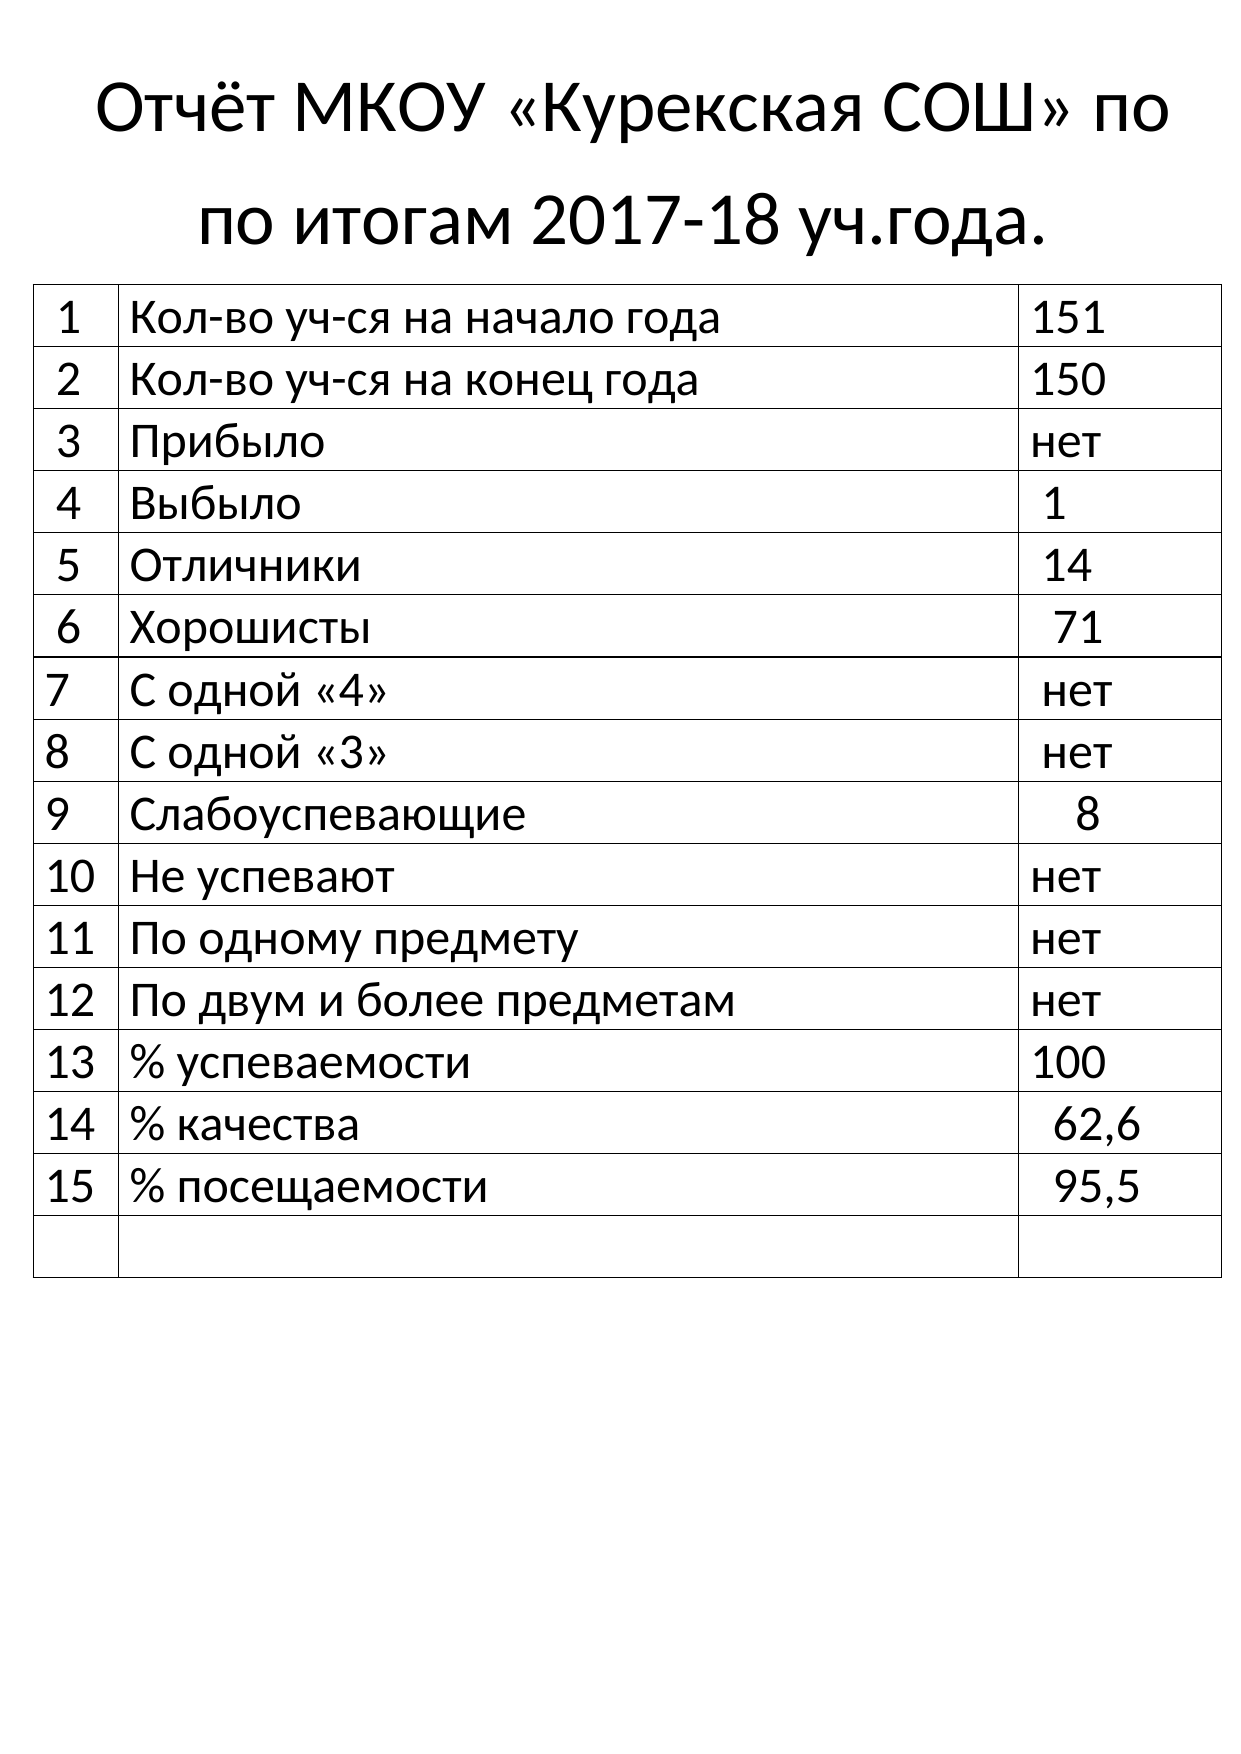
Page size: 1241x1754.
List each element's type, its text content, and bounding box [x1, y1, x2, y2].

table_cell Прибыло [119, 409, 1018, 470]
table_cell 9 [34, 782, 118, 843]
text по итогам 2017-18 уч.года. [44, 171, 1240, 263]
table_cell С одной «3» [119, 720, 1018, 781]
table_cell нет [1019, 409, 1221, 470]
table_cell 8 [34, 720, 118, 781]
table_cell Не успевают [119, 844, 1018, 905]
table_header 1 [34, 285, 118, 346]
table_cell По одному предмету [119, 906, 1018, 967]
table_cell С одной «4» [119, 658, 1018, 718]
table_cell нет [1019, 658, 1221, 718]
table_cell нет [1019, 968, 1221, 1029]
table_cell 71 [1019, 595, 1221, 656]
table_cell 13 [34, 1030, 118, 1091]
table_cell 6 [34, 595, 118, 656]
table_cell 62,6 [1019, 1092, 1221, 1153]
table_cell 1 [1019, 471, 1221, 532]
table_cell Кол-во уч-ся на конец года [119, 347, 1018, 408]
table_cell % качества [119, 1092, 1018, 1153]
table_cell 15 [34, 1154, 118, 1215]
table_cell % успеваемости [119, 1030, 1018, 1091]
table_cell [119, 1216, 1018, 1277]
table_cell нет [1019, 720, 1221, 781]
table_cell % посещаемости [119, 1154, 1018, 1215]
table_cell 3 [34, 409, 118, 470]
table_cell 95,5 [1019, 1154, 1221, 1215]
table_cell 14 [1019, 533, 1221, 594]
table_cell 12 [34, 968, 118, 1029]
table_cell По двум и более предметам [119, 968, 1018, 1029]
table_cell [1019, 1216, 1221, 1277]
table_cell 150 [1019, 347, 1221, 408]
table_cell Хорошисты [119, 595, 1018, 656]
table_cell Слабоуспевающие [119, 782, 1018, 843]
table_cell 7 [34, 658, 118, 718]
table_header Кол-во уч-ся на начало года [119, 285, 1018, 346]
table_cell 5 [34, 533, 118, 594]
table_cell 10 [34, 844, 118, 905]
table_cell [34, 1216, 118, 1277]
table_cell нет [1019, 844, 1221, 905]
table_cell 4 [34, 471, 118, 532]
table_cell 8 [1019, 782, 1221, 843]
text Отчёт МКОУ «Курекская СОШ» по [44, 59, 1240, 151]
table_cell 2 [34, 347, 118, 408]
table_cell нет [1019, 906, 1221, 967]
table_cell 100 [1019, 1030, 1221, 1091]
table_cell 14 [34, 1092, 118, 1153]
table_header 151 [1019, 285, 1221, 346]
table_cell 11 [34, 906, 118, 967]
table_cell Отличники [119, 533, 1018, 594]
table_cell Выбыло [119, 471, 1018, 532]
